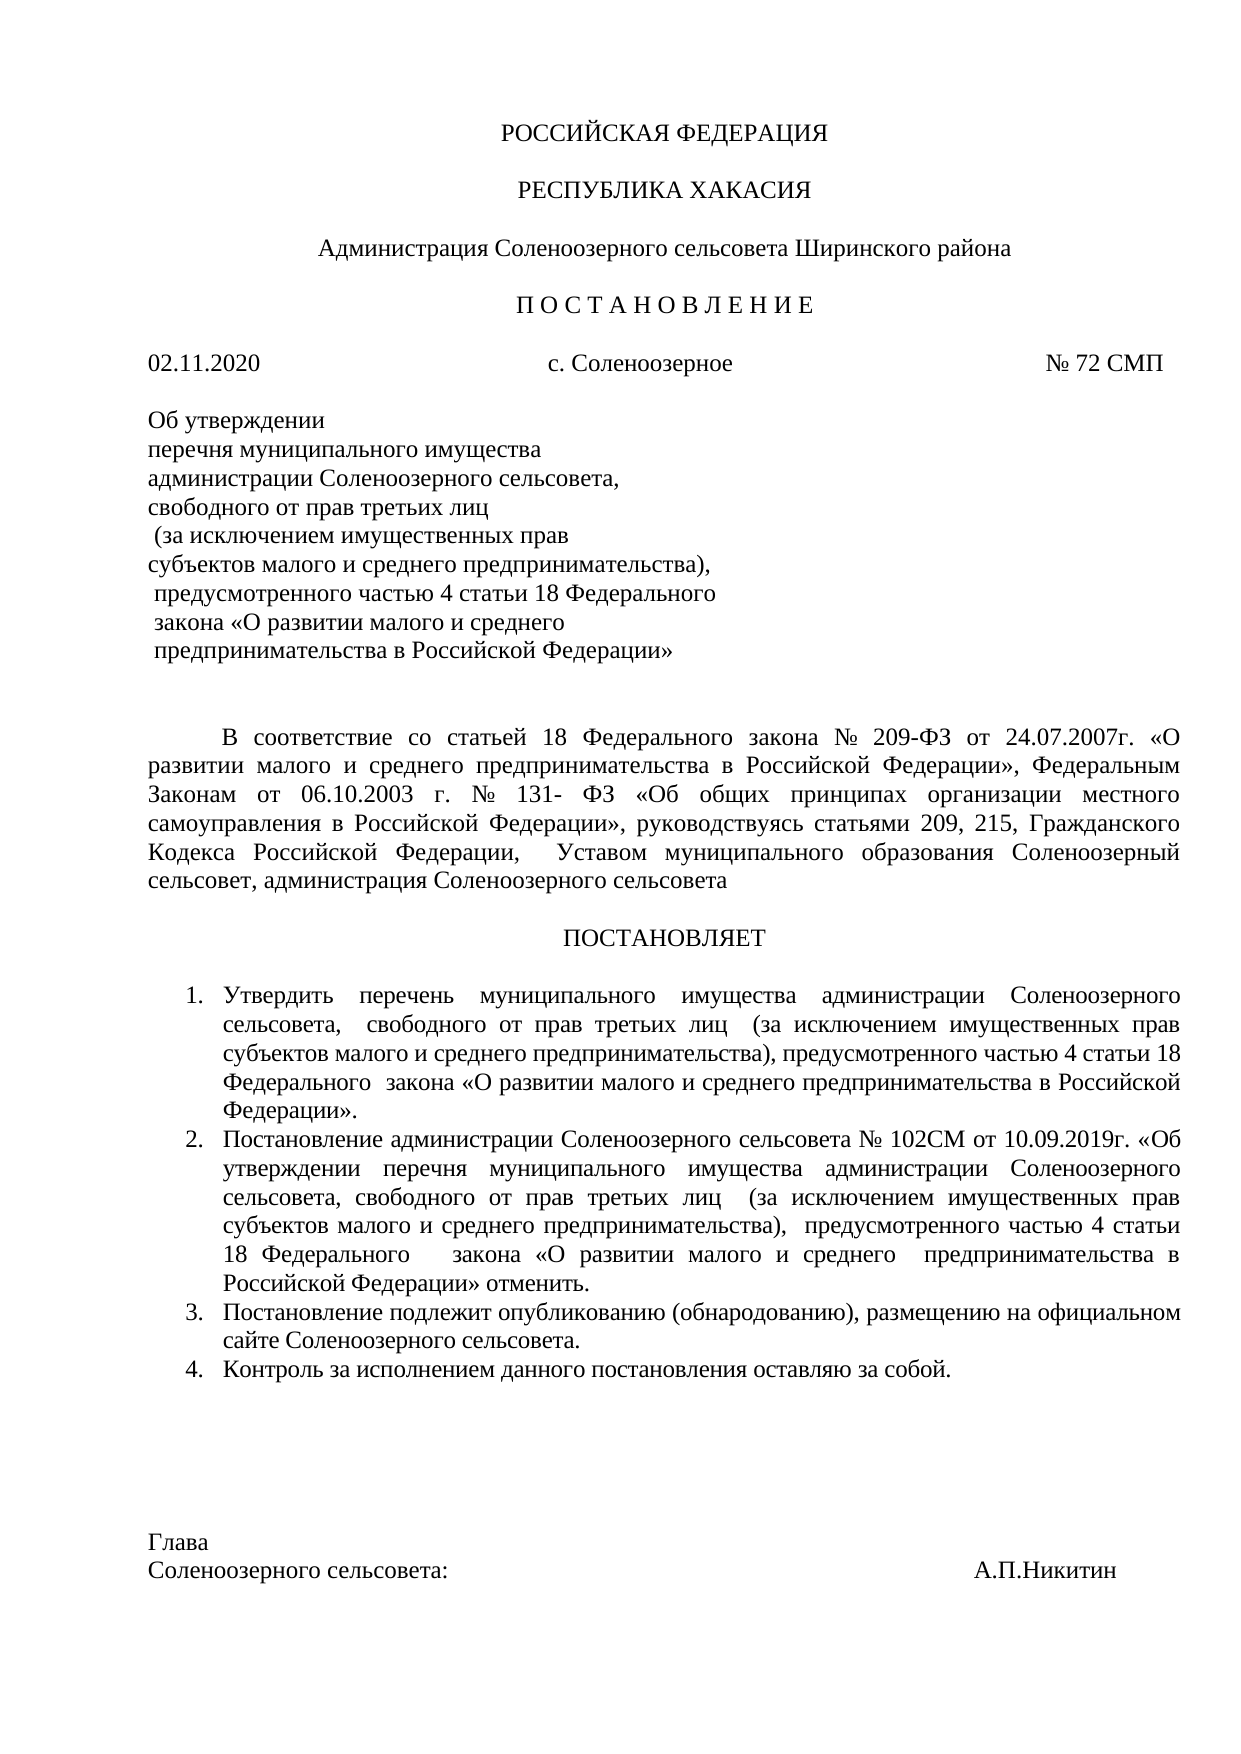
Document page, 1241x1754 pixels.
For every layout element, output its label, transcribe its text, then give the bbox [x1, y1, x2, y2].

text ПОСТАНОВЛЯЕТ [148, 923, 1181, 952]
text РЕСПУБЛИКА ХАКАСИЯ [148, 147, 1181, 204]
text предпринимательства в Российской Федерации» [148, 636, 1181, 664]
text субъектов малого и среднего предпринимательства), [148, 549, 1181, 578]
list Постановление подлежит опубликованию (обнародованию), размещению на официальном сайте Соленоозерного сельсовета. [185, 1297, 1181, 1354]
list Постановление администрации Соленоозерного сельсовета № 102СМ от 10.09.2019г. «Об утверждении перечня муниципального имущества администрации Соленоозерного сельсовета, свободного от прав третьих лиц (за исключением имущественных прав субъектов малого и среднего предпринимательства), предусмотренного частью 4 статьи 18 Федерального закона «О развитии малого и среднего предпринимательства в Российской Федерации» отменить. [185, 1124, 1181, 1297]
text Соленоозерного сельсовета: А.П.Никитин [148, 1556, 1181, 1584]
text Об утверждении [148, 406, 1181, 434]
text перечня муниципального имущества [148, 434, 1181, 463]
text администрации Соленоозерного сельсовета, [148, 463, 1181, 492]
text Администрация Соленоозерного сельсовета Ширинского района [148, 233, 1181, 262]
list Контроль за исполнением данного постановления оставляю за собой. [185, 1354, 1181, 1383]
text (за исключением имущественных прав [148, 521, 1181, 549]
text 02.11.2020 с. Соленоозерное № 72 СМП [148, 348, 1181, 377]
text РОССИЙСКАЯ ФЕДЕРАЦИЯ [148, 118, 1181, 147]
text В соответствие со статьей 18 Федерального закона № 209-ФЗ от 24.07.2007г. «О развитии малого и среднего предпринимательства в Российской Федерации», Федеральным Законам от 06.10.2003 г. № 131- ФЗ «Об общих принципах организации местного самоуправления в Российской Федерации», руководствуясь статьями 209, 215, Гражданского Кодекса Российской Федерации, Уставом муниципального образования Соленоозерный сельсовет, администрация Соленоозерного сельсовета [148, 722, 1181, 894]
text П О С Т А Н О В Л Е Н И Е [148, 291, 1181, 319]
text предусмотренного частью 4 статьи 18 Федерального [148, 578, 1181, 607]
text закона «О развитии малого и среднего [148, 607, 1181, 636]
text свободного от прав третьих лиц [148, 492, 1181, 521]
list Утвердить перечень муниципального имущества администрации Соленоозерного сельсовета, свободного от прав третьих лиц (за исключением имущественных прав субъектов малого и среднего предпринимательства), предусмотренного частью 4 статьи 18 Федерального закона «О развитии малого и среднего предпринимательства в Российской Федерации». [185, 981, 1181, 1124]
text Глава [148, 1527, 1181, 1556]
